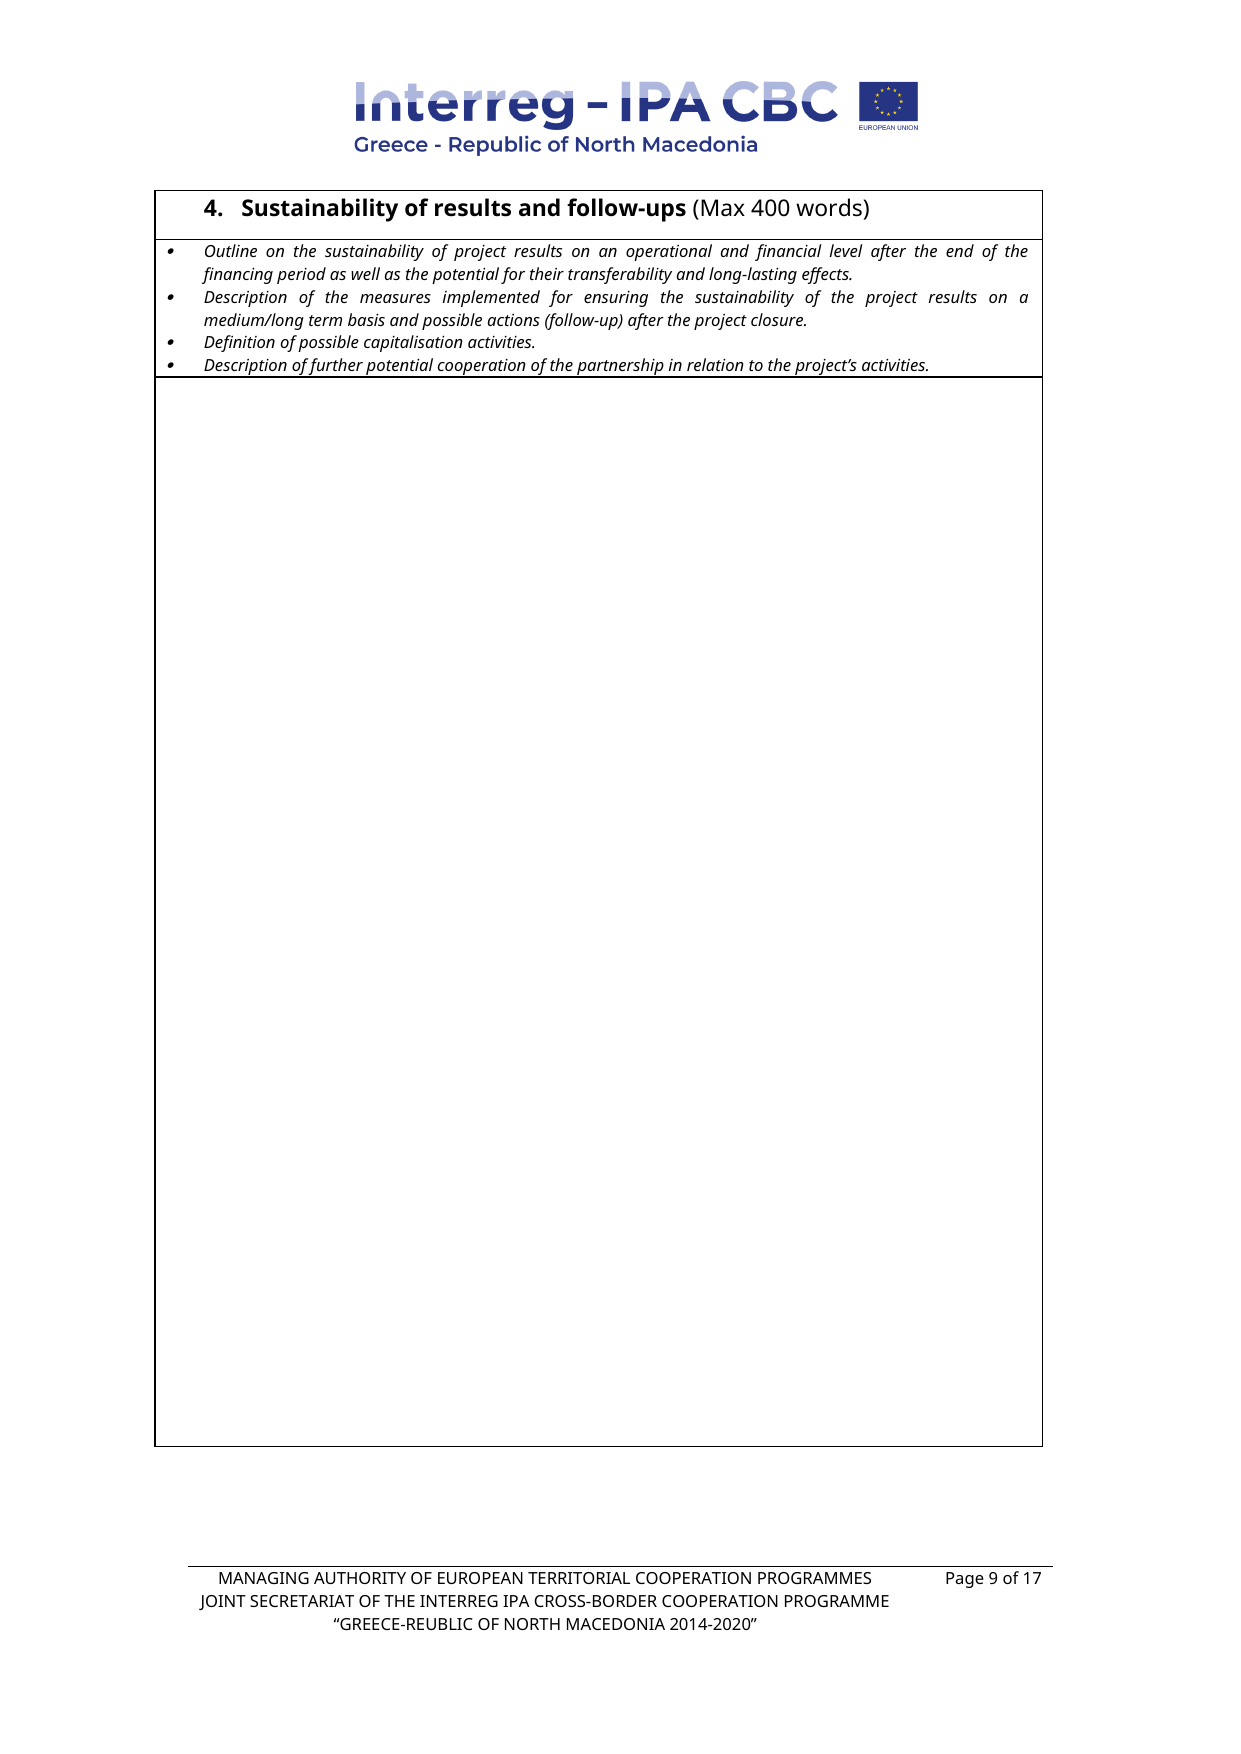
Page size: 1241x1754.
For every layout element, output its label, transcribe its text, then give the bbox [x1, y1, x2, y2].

table_cell [156, 378, 1042, 1446]
table_header Sustainability of results and follow-ups (Max 400 words) [156, 191, 1042, 239]
table_cell Outline on the sustainability of project results on an operational and financial level after the end of the financing period as well as the potential for their transferability and long-lasting effects. Description of the measures implemented for ensuring the sustainability of the project results on a medium/long term basis and possible actions (follow-up) after the project closure. Definition of possible capitalisation activities. Description of further potential cooperation of the partnership in relation to the project’s activities. [156, 240, 1042, 376]
picture [346, 73, 926, 163]
